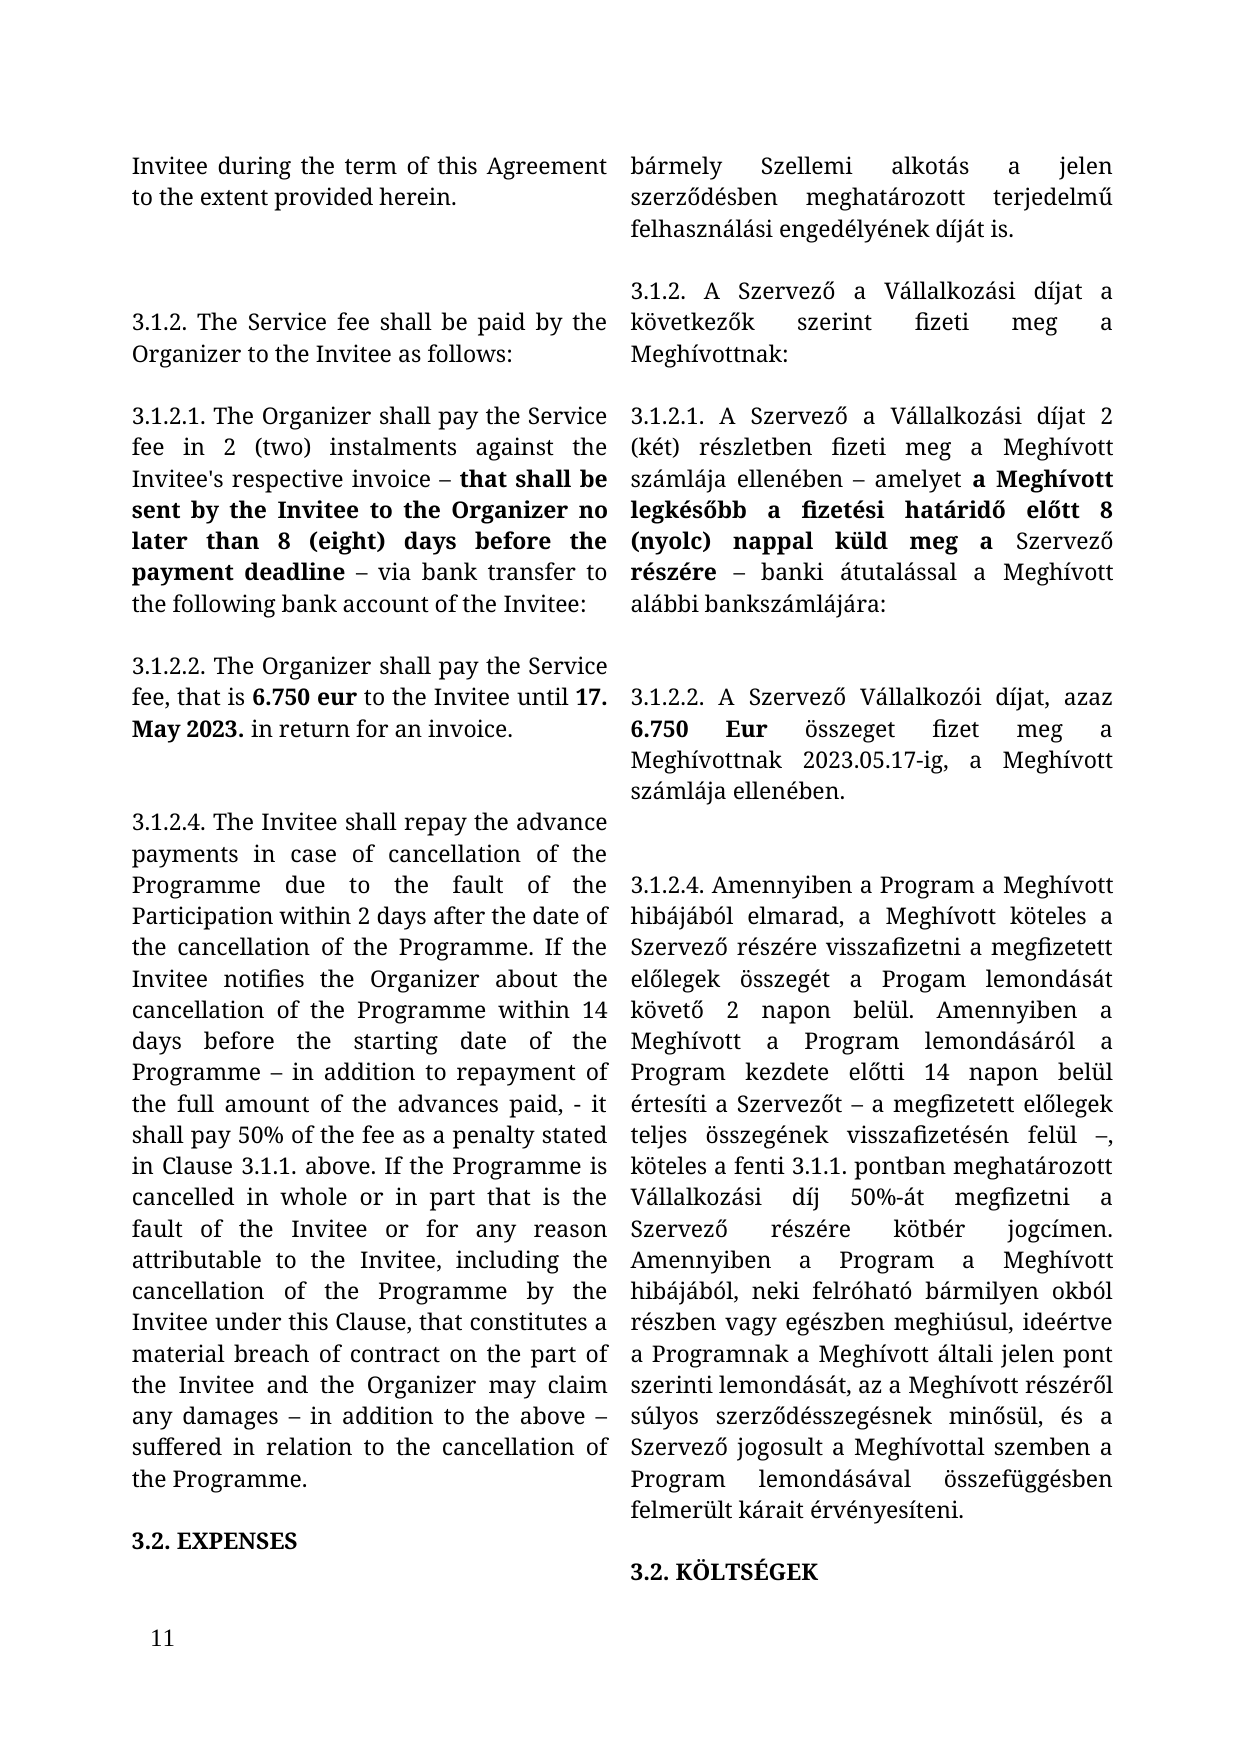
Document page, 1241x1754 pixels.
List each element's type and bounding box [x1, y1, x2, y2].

table_header [619, 150, 1124, 1587]
table_header [120, 150, 619, 1587]
